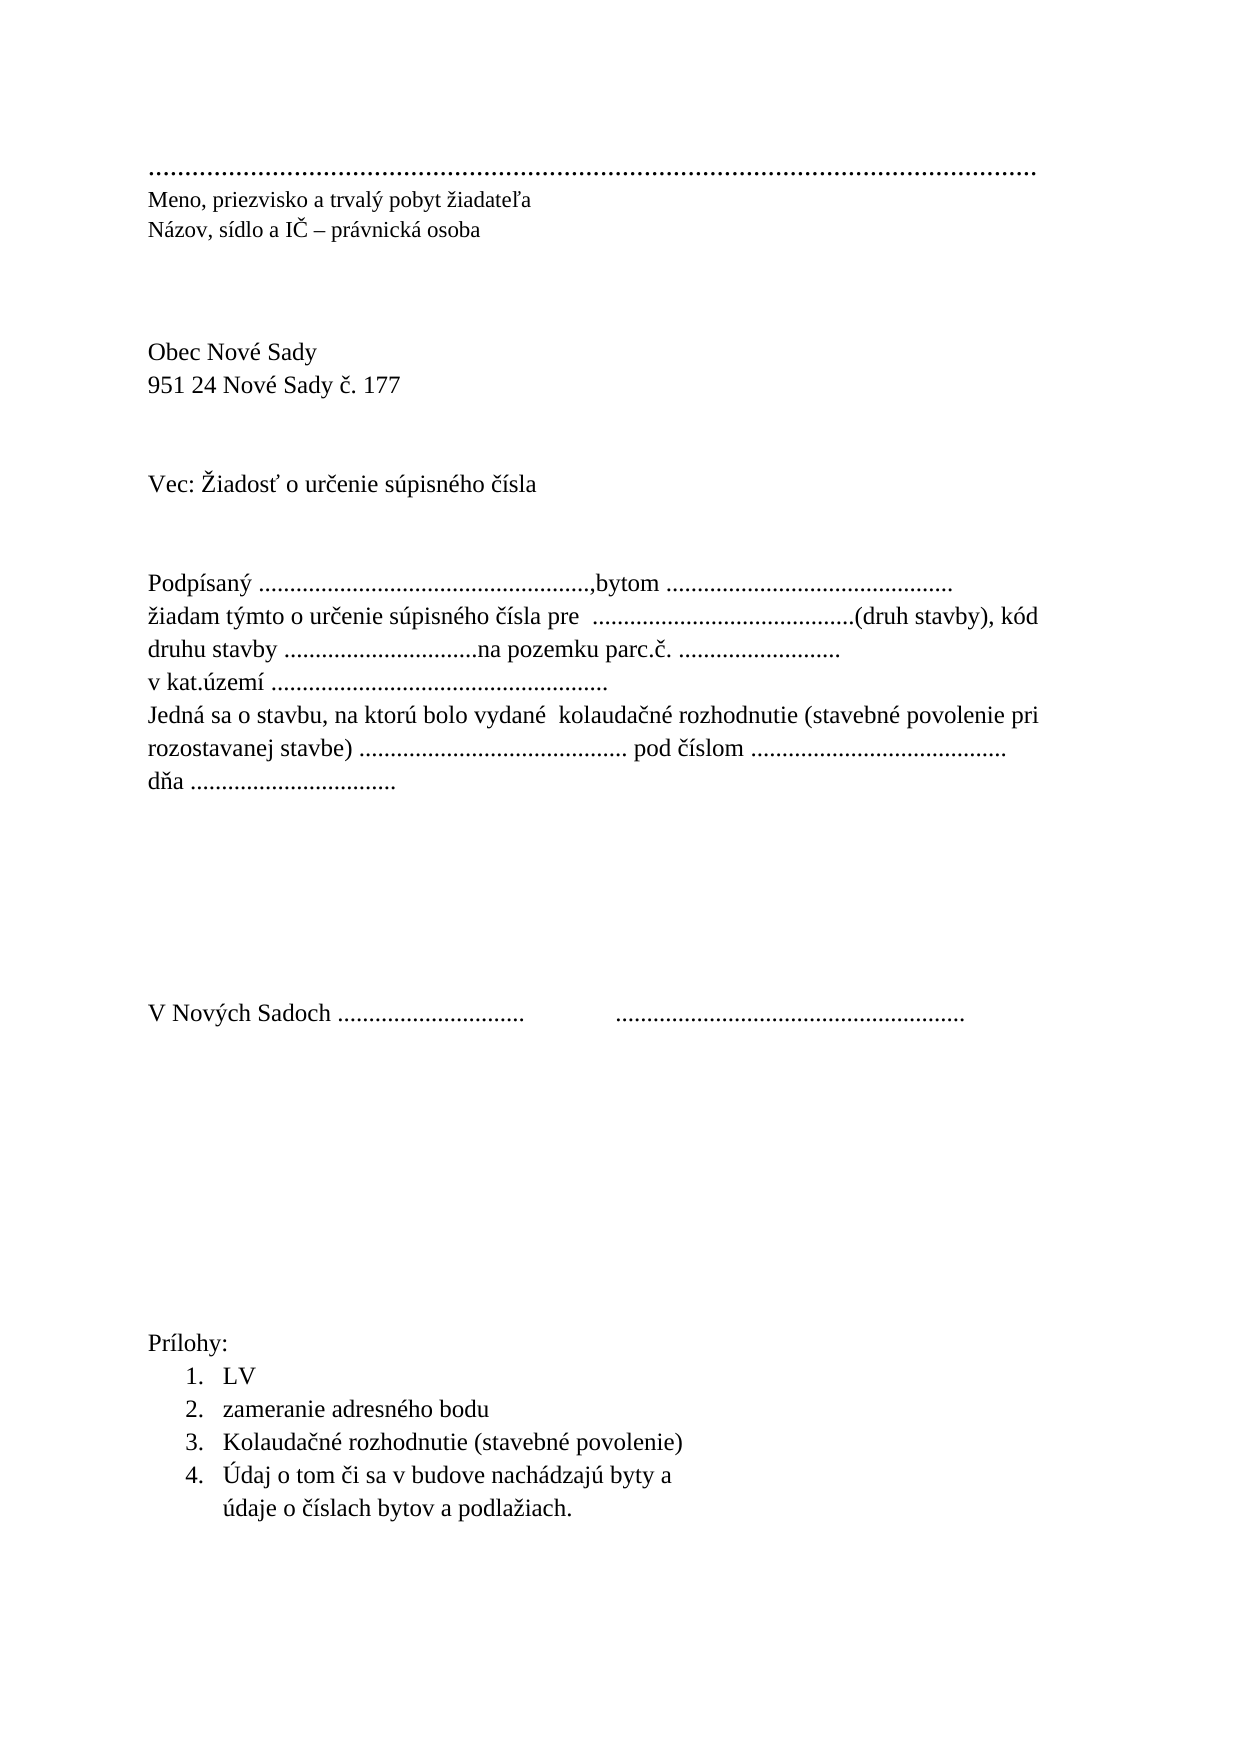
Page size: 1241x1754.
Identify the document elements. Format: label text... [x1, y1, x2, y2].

text .......................................................................................................................... [148, 148, 1093, 181]
list Kolaudačné rozhodnutie (stavebné povolenie) [185, 1427, 1093, 1456]
text 951 24 Nové Sady č. 177 [148, 370, 1093, 399]
text Meno, priezvisko a trvalý pobyt žiadateľa [148, 186, 1093, 212]
text žiadam týmto o určenie súpisného čísla pre ..........................................(druh stavby), kód druhu stavby ...............................na pozemku parc.č. .......................... v kat.území ...................................................... [148, 601, 1093, 696]
text Vec: Žiadosť o určenie súpisného čísla [148, 469, 1093, 498]
list LV [185, 1361, 1093, 1389]
list Údaj o tom či sa v budove nachádzajú byty a [185, 1460, 1093, 1489]
list údaje o číslach bytov a podlažiach. [223, 1493, 1093, 1522]
text V Nových Sadoch .............................. ........................................................ [148, 998, 1093, 1026]
text Prílohy: [148, 1328, 1093, 1357]
text Jedná sa o stavbu, na ktorú bolo vydané kolaudačné rozhodnutie (stavebné povolenie pri rozostavanej stavbe) ........................................... pod číslom ......................................... dňa ................................. [148, 700, 1093, 795]
text Obec Nové Sady [148, 337, 1093, 366]
text Podpísaný .....................................................,bytom .............................................. [148, 568, 1093, 597]
text Názov, sídlo a IČ – právnická osoba [148, 216, 1093, 243]
list zameranie adresného bodu [185, 1394, 1093, 1423]
